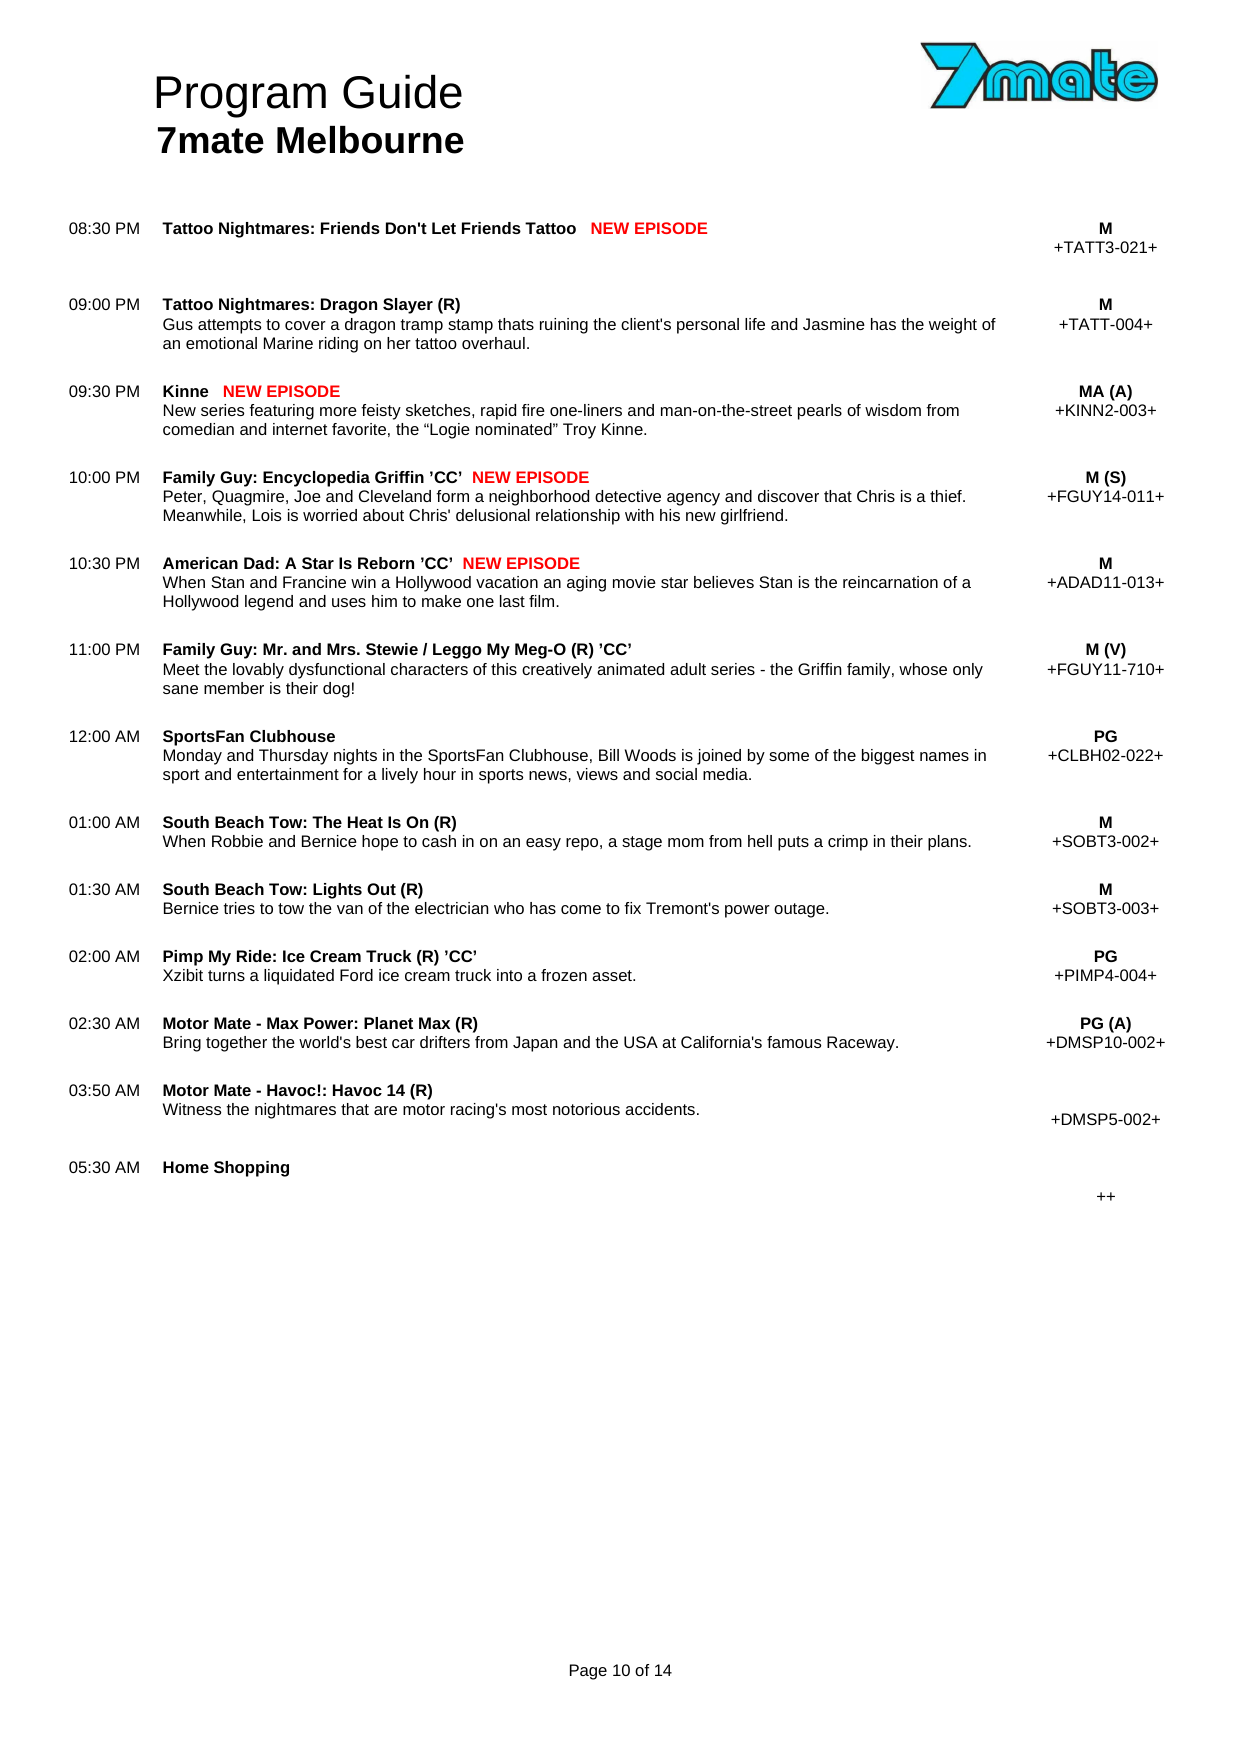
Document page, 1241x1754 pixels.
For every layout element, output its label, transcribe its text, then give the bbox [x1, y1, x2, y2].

table_header 10:00 PM [51, 468, 151, 525]
table_header 02:00 AM [51, 947, 151, 985]
table_header 03:50 AM [51, 1081, 151, 1129]
table_header 11:00 PM [51, 640, 151, 698]
table_header M (V) +FGUY11-710+ [1022, 640, 1189, 698]
table_header MA (A) +KINN2-003+ [1022, 381, 1189, 439]
table_header 12:00 AM [51, 726, 151, 784]
table_header Family Guy: Encyclopedia Griffin ’CC’ NEW EPISODE Peter, Quagmire, Joe and Cleveland form a neighborhood detective agency and discover that Chris is a thief. Meanwhile, Lois is worried about Chris' delusional relationship with his new girlfriend. [151, 468, 1022, 525]
table_header PG +PIMP4-004+ [1022, 947, 1189, 985]
picture [920, 41, 1159, 109]
table_header Home Shopping [151, 1158, 1022, 1206]
table_header M (S) +FGUY14-011+ [1022, 468, 1189, 525]
table_header 02:30 AM [51, 1014, 151, 1052]
table_header +DMSP5-002+ [1022, 1081, 1189, 1129]
table_header 01:00 AM [51, 813, 151, 851]
table_header M +SOBT3-002+ [1022, 813, 1189, 851]
table_header 10:30 PM [51, 554, 151, 611]
table_header Tattoo Nightmares: Dragon Slayer (R) Gus attempts to cover a dragon tramp stamp thats ruining the client's personal life and Jasmine has the weight of an emotional Marine riding on her tattoo overhaul. [151, 295, 1022, 353]
table_header Family Guy: Mr. and Mrs. Stewie / Leggo My Meg-O (R) ’CC’ Meet the lovably dysfunctional characters of this creatively animated adult series - the Griffin family, whose only sane member is their dog! [151, 640, 1022, 698]
table_header 09:00 PM [51, 295, 151, 353]
table_header Pimp My Ride: Ice Cream Truck (R) ’CC’ Xzibit turns a liquidated Ford ice cream truck into a frozen asset. [151, 947, 1022, 985]
table_header M +TATT-004+ [1022, 295, 1189, 353]
table_header M +ADAD11-013+ [1022, 554, 1189, 611]
table_header 08:30 PM [51, 219, 151, 266]
table_header ++ [1022, 1158, 1189, 1206]
table_header M +TATT3-021+ [1022, 219, 1189, 266]
table_header Motor Mate - Max Power: Planet Max (R) Bring together the world's best car drifters from Japan and the USA at California's famous Raceway. [151, 1014, 1022, 1052]
table_header PG (A) +DMSP10-002+ [1022, 1014, 1189, 1052]
table_header SportsFan Clubhouse Monday and Thursday nights in the SportsFan Clubhouse, Bill Woods is joined by some of the biggest names in sport and entertainment for a lively hour in sports news, views and social media. [151, 726, 1022, 784]
table_header South Beach Tow: Lights Out (R) Bernice tries to tow the van of the electrician who has come to fix Tremont's power outage. [151, 880, 1022, 918]
table_header M +SOBT3-003+ [1022, 880, 1189, 918]
table_header South Beach Tow: The Heat Is On (R) When Robbie and Bernice hope to cash in on an easy repo, a stage mom from hell puts a crimp in their plans. [151, 813, 1022, 851]
table_header Kinne NEW EPISODE New series featuring more feisty sketches, rapid fire one-liners and man-on-the-street pearls of wisdom from comedian and internet favorite, the “Logie nominated” Troy Kinne. [151, 381, 1022, 439]
table_header 09:30 PM [51, 381, 151, 439]
table_header Motor Mate - Havoc!: Havoc 14 (R) Witness the nightmares that are motor racing's most notorious accidents. [151, 1081, 1022, 1129]
table_header PG +CLBH02-022+ [1022, 726, 1189, 784]
table_header 01:30 AM [51, 880, 151, 918]
table_header 05:30 AM [51, 1158, 151, 1206]
table_header American Dad: A Star Is Reborn ’CC’ NEW EPISODE When Stan and Francine win a Hollywood vacation an aging movie star believes Stan is the reincarnation of a Hollywood legend and uses him to make one last film. [151, 554, 1022, 611]
table_header Tattoo Nightmares: Friends Don't Let Friends Tattoo NEW EPISODE [151, 219, 1022, 266]
